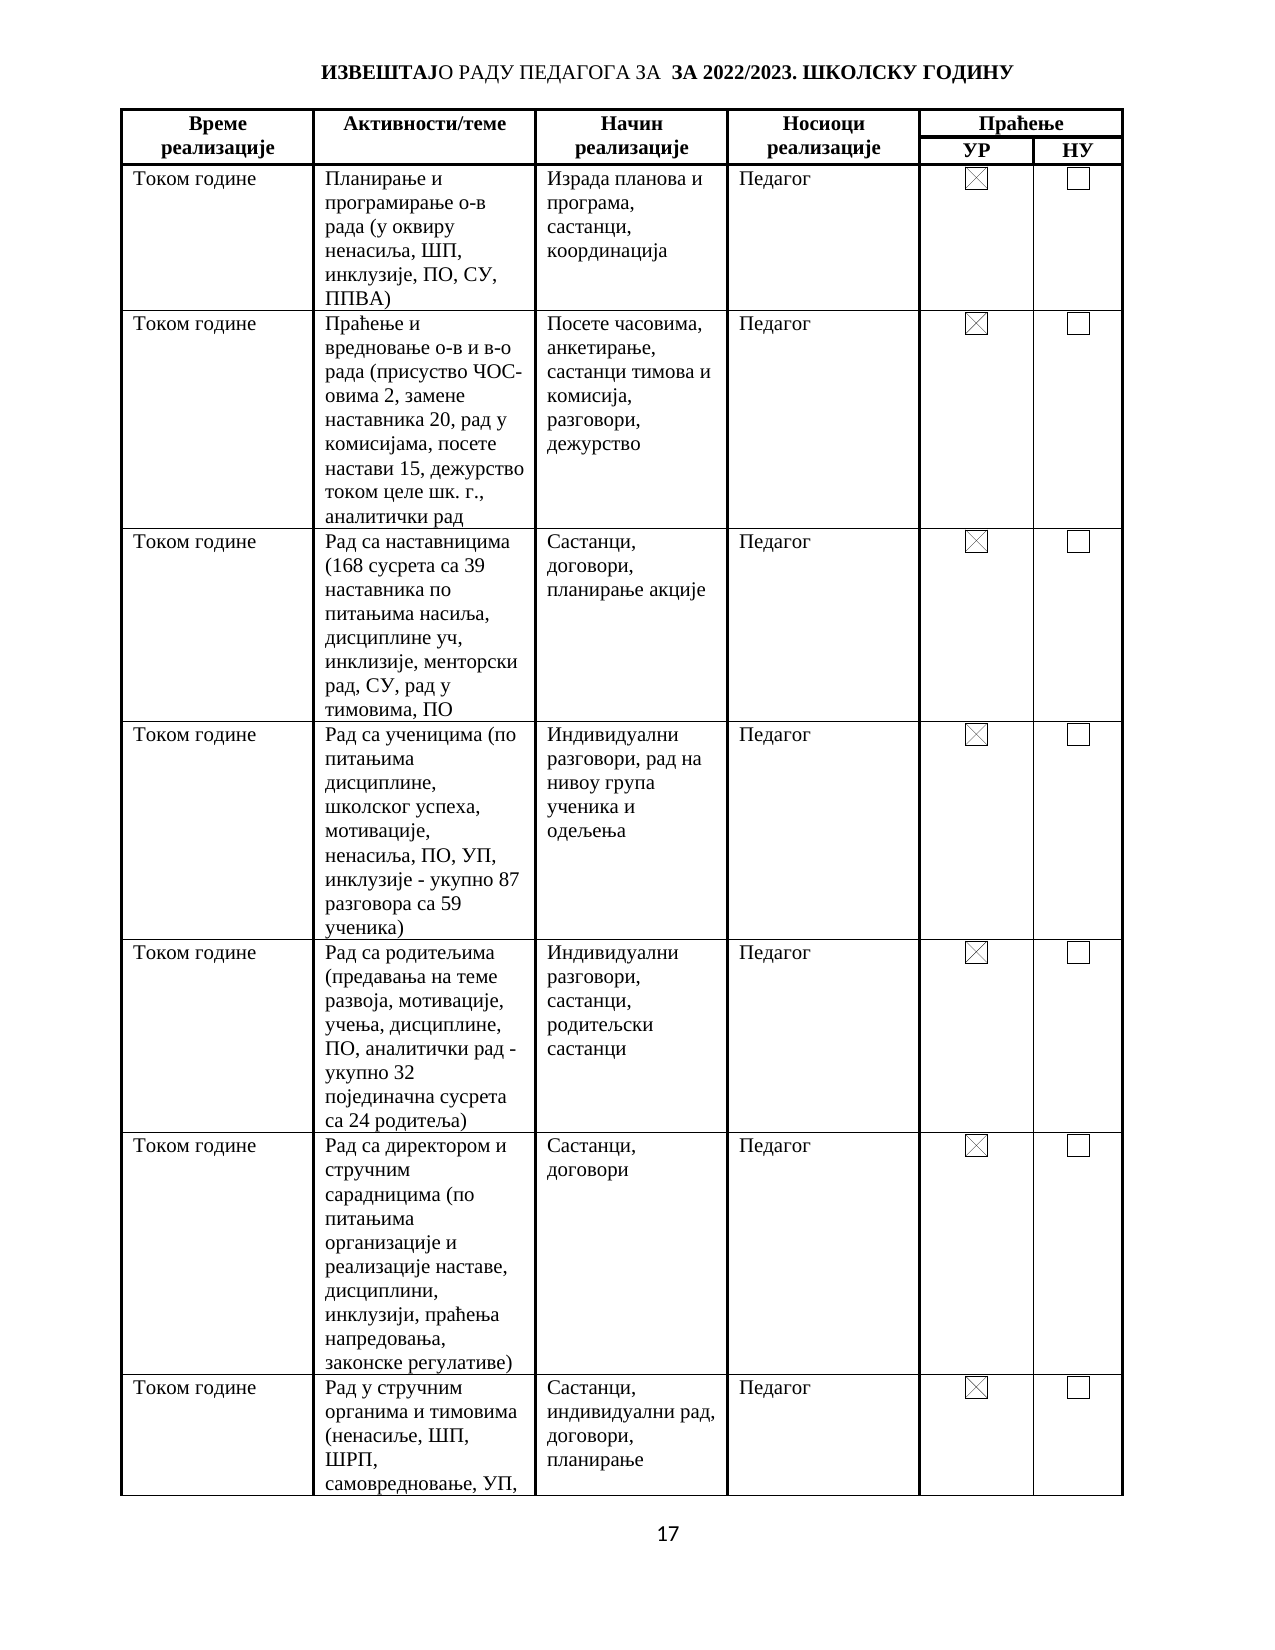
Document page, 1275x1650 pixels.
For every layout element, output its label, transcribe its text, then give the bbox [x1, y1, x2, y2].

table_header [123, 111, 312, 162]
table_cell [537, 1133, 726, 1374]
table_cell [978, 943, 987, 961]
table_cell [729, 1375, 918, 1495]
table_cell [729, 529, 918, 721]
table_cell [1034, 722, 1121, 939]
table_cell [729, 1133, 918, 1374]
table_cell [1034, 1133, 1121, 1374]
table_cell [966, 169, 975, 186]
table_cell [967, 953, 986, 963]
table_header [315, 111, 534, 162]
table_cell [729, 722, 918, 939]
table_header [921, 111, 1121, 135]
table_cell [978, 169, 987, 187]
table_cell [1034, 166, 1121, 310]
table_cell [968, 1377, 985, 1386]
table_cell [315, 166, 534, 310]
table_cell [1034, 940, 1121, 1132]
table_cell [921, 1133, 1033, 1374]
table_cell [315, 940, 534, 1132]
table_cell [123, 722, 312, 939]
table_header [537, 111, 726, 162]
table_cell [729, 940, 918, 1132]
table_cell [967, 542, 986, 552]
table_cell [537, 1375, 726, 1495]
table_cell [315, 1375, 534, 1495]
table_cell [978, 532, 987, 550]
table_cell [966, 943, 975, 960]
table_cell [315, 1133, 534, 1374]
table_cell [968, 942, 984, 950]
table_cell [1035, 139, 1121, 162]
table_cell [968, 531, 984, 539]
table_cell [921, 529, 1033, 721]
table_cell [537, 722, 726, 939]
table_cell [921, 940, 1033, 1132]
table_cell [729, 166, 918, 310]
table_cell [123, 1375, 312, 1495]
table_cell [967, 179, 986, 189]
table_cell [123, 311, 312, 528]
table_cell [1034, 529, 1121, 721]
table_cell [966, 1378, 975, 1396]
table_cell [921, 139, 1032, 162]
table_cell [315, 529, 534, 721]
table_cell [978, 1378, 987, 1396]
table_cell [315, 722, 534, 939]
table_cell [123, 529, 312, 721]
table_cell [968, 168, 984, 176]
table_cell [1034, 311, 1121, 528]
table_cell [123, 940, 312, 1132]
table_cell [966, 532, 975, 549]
text ИЗВЕШТАЈО РАДУ ПЕДАГОГА ЗА ЗА 2022/2023. ШКОЛСКУ ГОДИНУ [120, 60, 1215, 84]
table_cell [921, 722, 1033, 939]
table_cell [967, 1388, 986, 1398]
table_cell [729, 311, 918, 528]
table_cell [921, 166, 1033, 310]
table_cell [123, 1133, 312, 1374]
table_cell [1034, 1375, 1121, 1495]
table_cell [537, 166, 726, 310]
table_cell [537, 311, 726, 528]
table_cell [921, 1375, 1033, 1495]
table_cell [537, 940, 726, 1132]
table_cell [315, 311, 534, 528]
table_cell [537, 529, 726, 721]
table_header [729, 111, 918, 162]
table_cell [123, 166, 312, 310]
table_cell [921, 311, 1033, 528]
